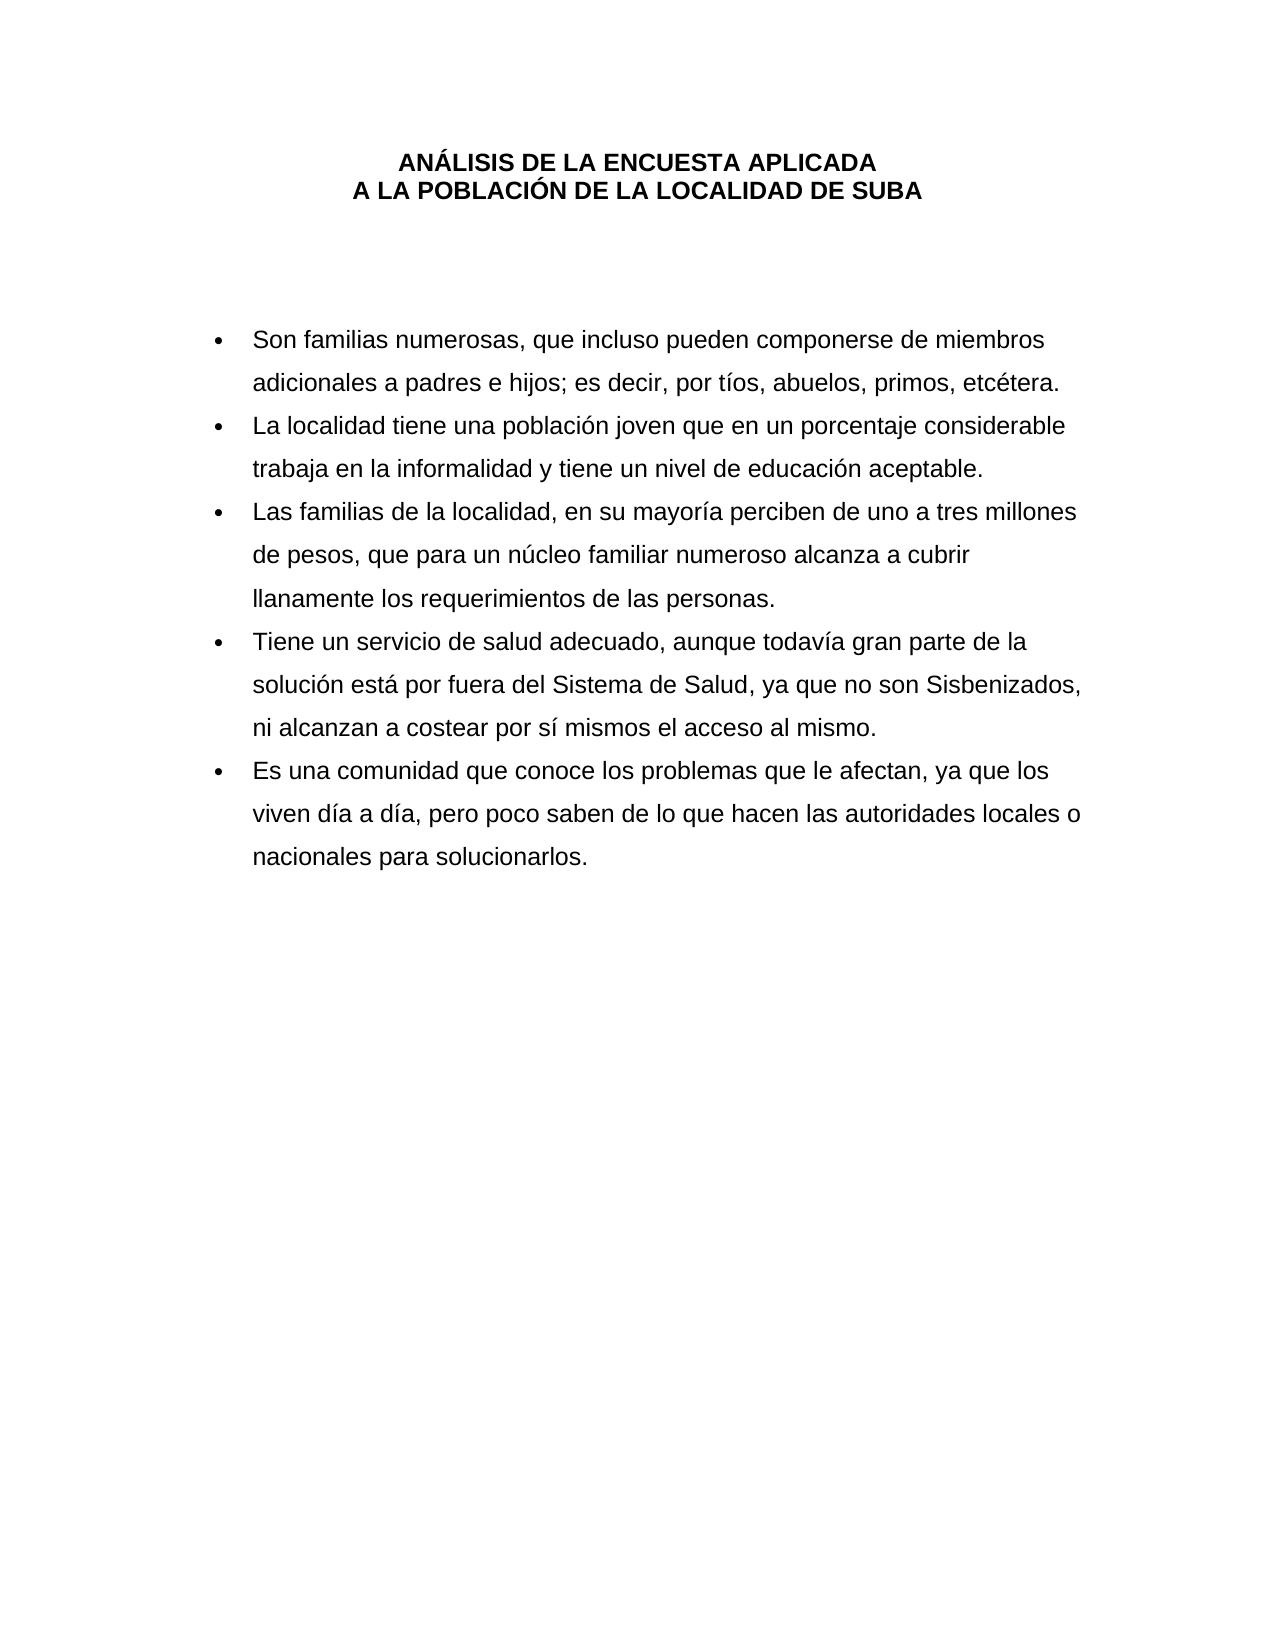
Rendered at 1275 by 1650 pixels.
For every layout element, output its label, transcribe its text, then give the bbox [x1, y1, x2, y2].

list Las familias de la localidad, en su mayoría perciben de uno a tres millones de pesos, que para un núcleo familiar numeroso alcanza a cubrir llanamente los requerimientos de las personas. [215, 497, 1098, 612]
list Tiene un servicio de salud adecuado, aunque todavía gran parte de la solución está por fuera del Sistema de Salud, ya que no son Sisbenizados, ni alcanzan a costear por sí mismos el acceso al mismo. [215, 627, 1098, 742]
list Son familias numerosas, que incluso pueden componerse de miembros adicionales a padres e hijos; es decir, por tíos, abuelos, primos, etcétera. [215, 325, 1098, 397]
list Es una comunidad que conoce los problemas que le afectan, ya que los viven día a día, pero poco saben de lo que hacen las autoridades locales o nacionales para solucionarlos. [215, 756, 1098, 871]
list La localidad tiene una población joven que en un porcentaje considerable trabaja en la informalidad y tiene un nivel de educación aceptable. [215, 411, 1098, 483]
text ANÁLISIS DE LA ENCUESTA APLICADA [177, 148, 1098, 176]
text A LA POBLACIÓN DE LA LOCALIDAD DE SUBA [177, 176, 1098, 205]
